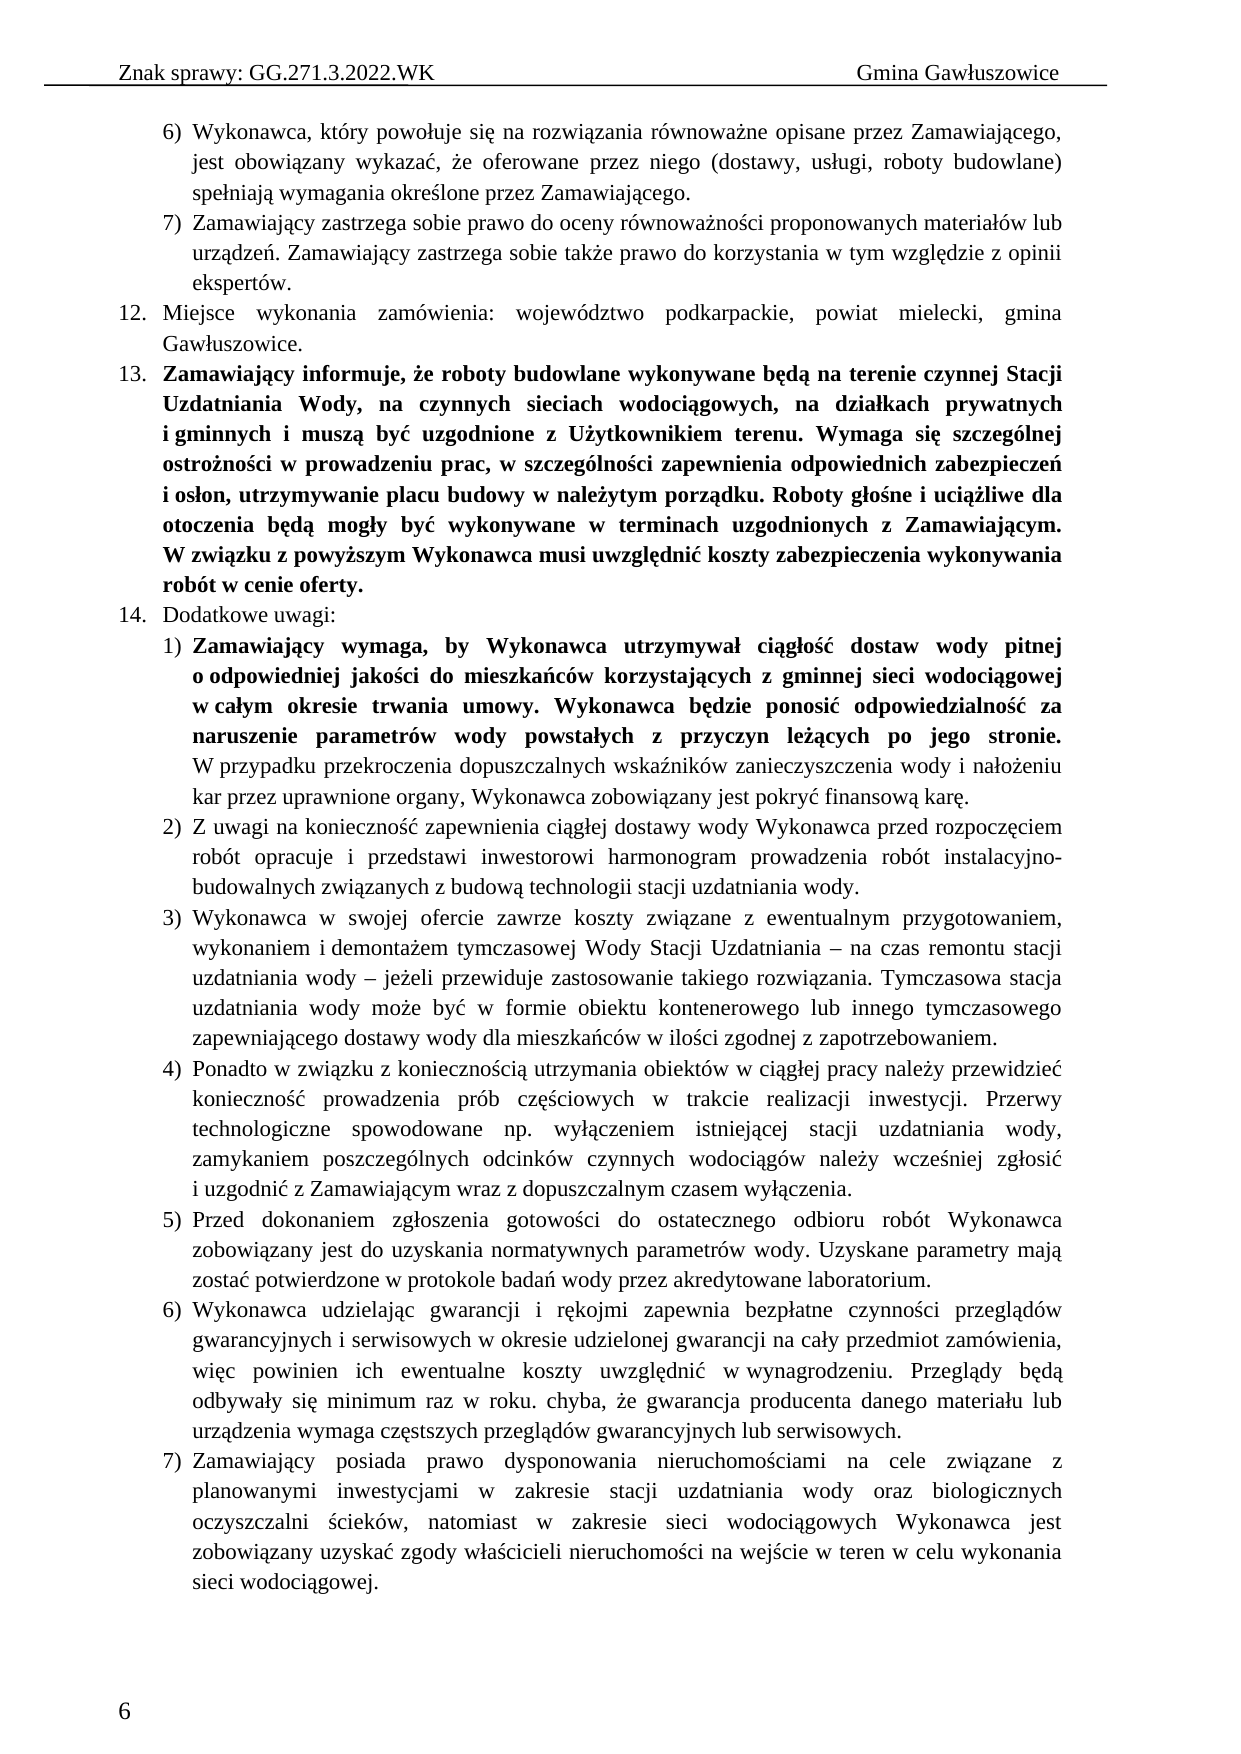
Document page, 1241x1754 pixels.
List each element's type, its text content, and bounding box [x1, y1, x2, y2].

list Zamawiający informuje, że roboty budowlane wykonywane będą na terenie czynnej Stacji Uzdatniania Wody, na czynnych sieciach wodociągowych, na działkach prywatnych i gminnych i muszą być uzgodnione z Użytkownikiem terenu. Wymaga się szczególnej ostrożności w prowadzeniu prac, w szczególności zapewnienia odpowiednich zabezpieczeń i osłon, utrzymywanie placu budowy w należytym porządku. Roboty głośne i uciążliwe dla otoczenia będą mogły być wykonywane w terminach uzgodnionych z Zamawiającym. W związku z powyższym Wykonawca musi uwzględnić koszty zabezpieczenia wykonywania robót w cenie oferty. [118, 360, 1063, 598]
list Wykonawca udzielając gwarancji i rękojmi zapewnia bezpłatne czynności przeglądów gwarancyjnych i serwisowych w okresie udzielonej gwarancji na cały przedmiot zamówienia, więc powinien ich ewentualne koszty uwzględnić w wynagrodzeniu. Przeglądy będą odbywały się minimum raz w roku. chyba, że gwarancja producenta danego materiału lub urządzenia wymaga częstszych przeglądów gwarancyjnych lub serwisowych. [162, 1296, 1063, 1443]
list Zamawiający posiada prawo dysponowania nieruchomościami na cele związane z planowanymi inwestycjami w zakresie stacji uzdatniania wody oraz biologicznych oczyszczalni ścieków, natomiast w zakresie sieci wodociągowych Wykonawca jest zobowiązany uzyskać zgody właścicieli nieruchomości na wejście w teren w celu wykonania sieci wodociągowej. [162, 1447, 1063, 1594]
list Zamawiający zastrzega sobie prawo do oceny równoważności proponowanych materiałów lub urządzeń. Zamawiający zastrzega sobie także prawo do korzystania w tym względzie z opinii ekspertów. [162, 209, 1063, 296]
list Miejsce wykonania zamówienia: województwo podkarpackie, powiat mielecki, gmina Gawłuszowice. [118, 299, 1063, 356]
list Przed dokonaniem zgłoszenia gotowości do ostatecznego odbioru robót Wykonawca zobowiązany jest do uzyskania normatywnych parametrów wody. Uzyskane parametry mają zostać potwierdzone w protokole badań wody przez akredytowane laboratorium. [162, 1206, 1063, 1292]
list Dodatkowe uwagi: [118, 601, 1063, 628]
list Zamawiający wymaga, by Wykonawca utrzymywał ciągłość dostaw wody pitnej o odpowiedniej jakości do mieszkańców korzystających z gminnej sieci wodociągowej w całym okresie trwania umowy. Wykonawca będzie ponosić odpowiedzialność za naruszenie parametrów wody powstałych z przyczyn leżących po jego stronie. W przypadku przekroczenia dopuszczalnych wskaźników zanieczyszczenia wody i nałożeniu kar przez uprawnione organy, Wykonawca zobowiązany jest pokryć finansową karę. [162, 632, 1063, 809]
list Wykonawca w swojej ofercie zawrze koszty związane z ewentualnym przygotowaniem, wykonaniem i demontażem tymczasowej Wody Stacji Uzdatniania – na czas remontu stacji uzdatniania wody – jeżeli przewiduje zastosowanie takiego rozwiązania. Tymczasowa stacja uzdatniania wody może być w formie obiektu kontenerowego lub innego tymczasowego zapewniającego dostawy wody dla mieszkańców w ilości zgodnej z zapotrzebowaniem. [162, 903, 1063, 1051]
list Z uwagi na konieczność zapewnienia ciągłej dostawy wody Wykonawca przed rozpoczęciem robót opracuje i przedstawi inwestorowi harmonogram prowadzenia robót instalacyjno-budowalnych związanych z budową technologii stacji uzdatniania wody. [162, 813, 1063, 900]
list Ponadto w związku z koniecznością utrzymania obiektów w ciągłej pracy należy przewidzieć konieczność prowadzenia prób częściowych w trakcie realizacji inwestycji. Przerwy technologiczne spowodowane np. wyłączeniem istniejącej stacji uzdatniania wody, zamykaniem poszczególnych odcinków czynnych wodociągów należy wcześniej zgłosić i uzgodnić z Zamawiającym wraz z dopuszczalnym czasem wyłączenia. [162, 1054, 1063, 1202]
list Wykonawca, który powołuje się na rozwiązania równoważne opisane przez Zamawiającego, jest obowiązany wykazać, że oferowane przez niego (dostawy, usługi, roboty budowlane) spełniają wymagania określone przez Zamawiającego. [162, 118, 1063, 205]
